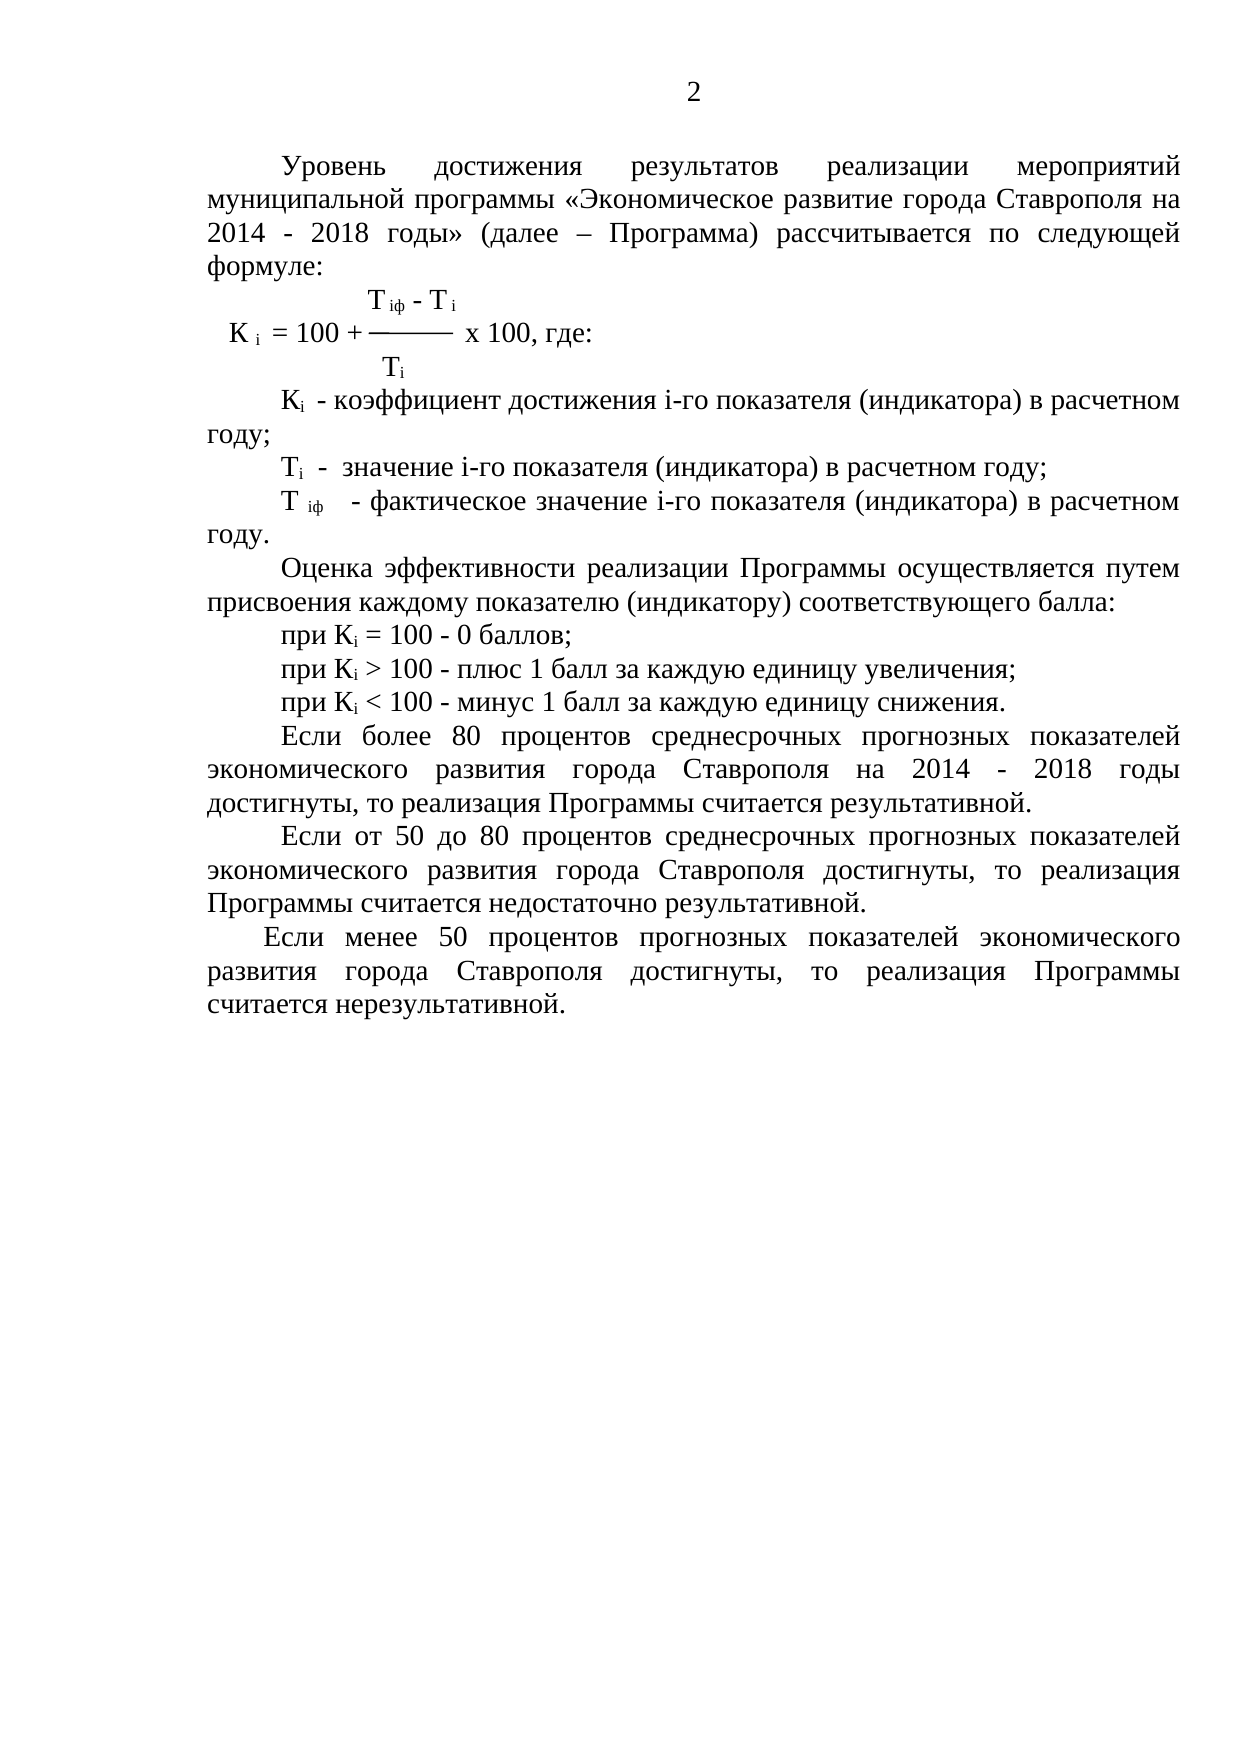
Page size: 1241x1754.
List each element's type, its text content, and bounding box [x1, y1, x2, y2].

text Т iф - фактическое значение i-го показателя (индикатора) в расчетном году. [207, 483, 1181, 550]
text Если более 80 процентов среднесрочных прогнозных показателей экономического развития города Ставрополя на 2014 - 2018 годы достигнуты, то реализация Программы считается результативной. [207, 718, 1181, 818]
text Оценка эффективности реализации Программы осуществляется путем присвоения каждому показателю (индикатору) соответствующего балла: [207, 550, 1181, 617]
text Т iф - Т i [207, 282, 1181, 315]
text Если менее 50 процентов прогнозных показателей экономического развития города Ставрополя достигнуты, то реализация Программы считается нерезультативной. [207, 919, 1181, 1020]
text при Кi = 100 - 0 баллов; [207, 617, 1181, 651]
text при Кi < 100 - минус 1 балл за каждую единицу снижения. [207, 684, 1181, 718]
text при Кi > 100 - плюс 1 балл за каждую единицу увеличения; [207, 651, 1181, 684]
text Уровень достижения результатов реализации мероприятий муниципальной программы «Экономическое развитие города Ставрополя на 2014 - 2018 годы» (далее – Программа) рассчитывается по следующей формуле: [207, 148, 1181, 282]
text Если от 50 до 80 процентов среднесрочных прогнозных показателей экономического развития города Ставрополя достигнуты, то реализация Программы считается недостаточно результативной. [207, 818, 1181, 919]
text Тi - значение i-го показателя (индикатора) в расчетном году; [207, 449, 1181, 483]
text Ti [207, 349, 1181, 382]
text К i = 100 + x 100, где: [207, 315, 1181, 349]
text Кi - коэффициент достижения i-го показателя (индикатора) в расчетном году; [207, 382, 1181, 449]
